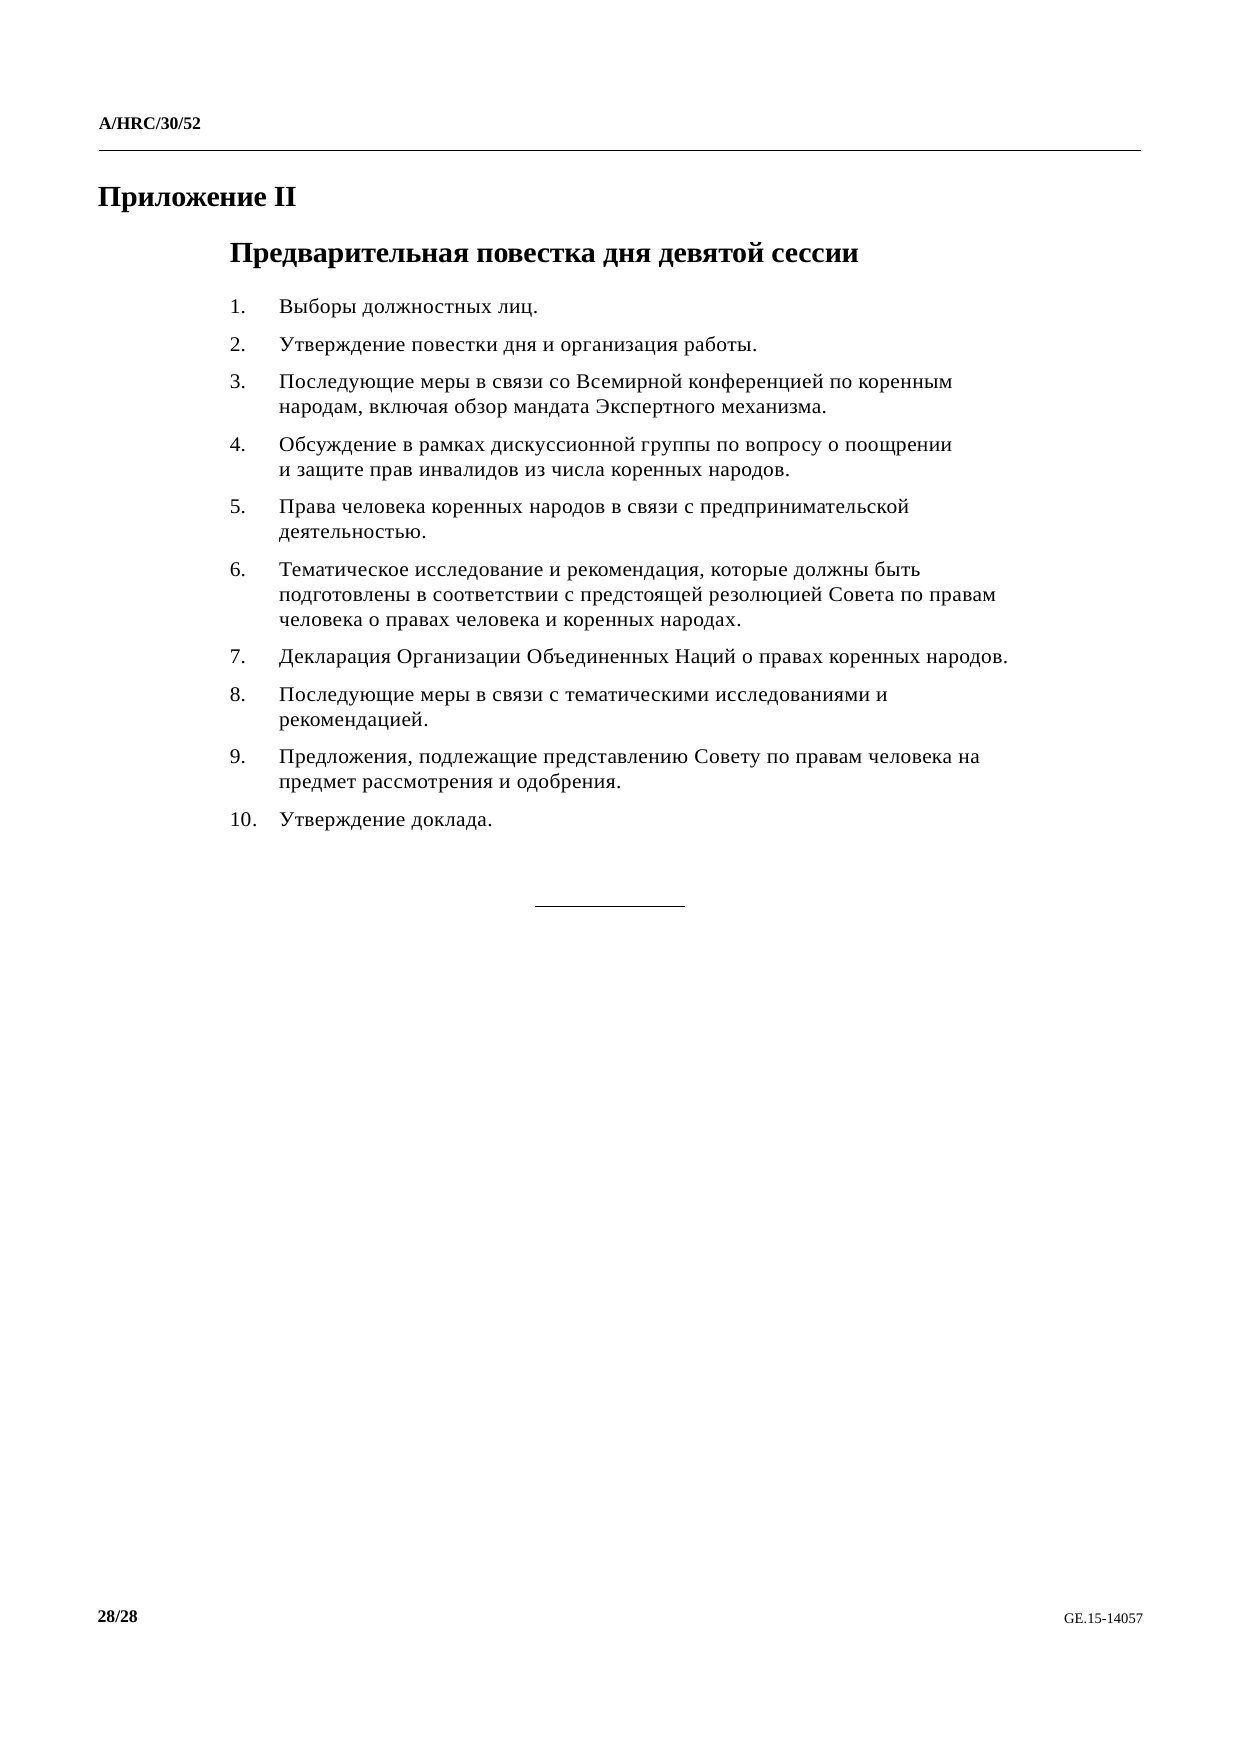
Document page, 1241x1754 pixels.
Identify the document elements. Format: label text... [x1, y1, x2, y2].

text 8. Последующие меры в связи с тематическими исследованиями и рекомендацией. [229, 681, 1011, 731]
text Предварительная повестка дня девятой сессии [97, 238, 1011, 269]
text 6. Тематическое исследование и рекомендация, которые должны быть подготовлены в соответствии с предстоящей резолюцией Совета по правам человека о правах человека и коренных народах. [229, 556, 1011, 631]
text 3. Последующие меры в связи со Всемирной конференцией по коренным народам, включая обзор мандата Экспертного механизма. [229, 369, 1011, 419]
text 7. Декларация Организации Объединенных Наций о правах коренных народов. [229, 644, 1011, 669]
text 4. Обсуждение в рамках дискуссионной группы по вопросу о поощрении и защите прав инвалидов из числа коренных народов. [229, 431, 1011, 481]
text 5. Права человека коренных народов в связи с предпринимательской деятельностью. [229, 494, 1011, 544]
text 9. Предложения, подлежащие представлению Совету по правам человека на предмет рассмотрения и одобрения. [229, 744, 1011, 794]
text 2. Утверждение повестки дня и организация работы. [229, 331, 1011, 356]
text 1. Выборы должностных лиц. [229, 294, 1011, 319]
text 10. Утверждение доклада. [229, 806, 1011, 831]
text Приложение II [97, 181, 1011, 213]
